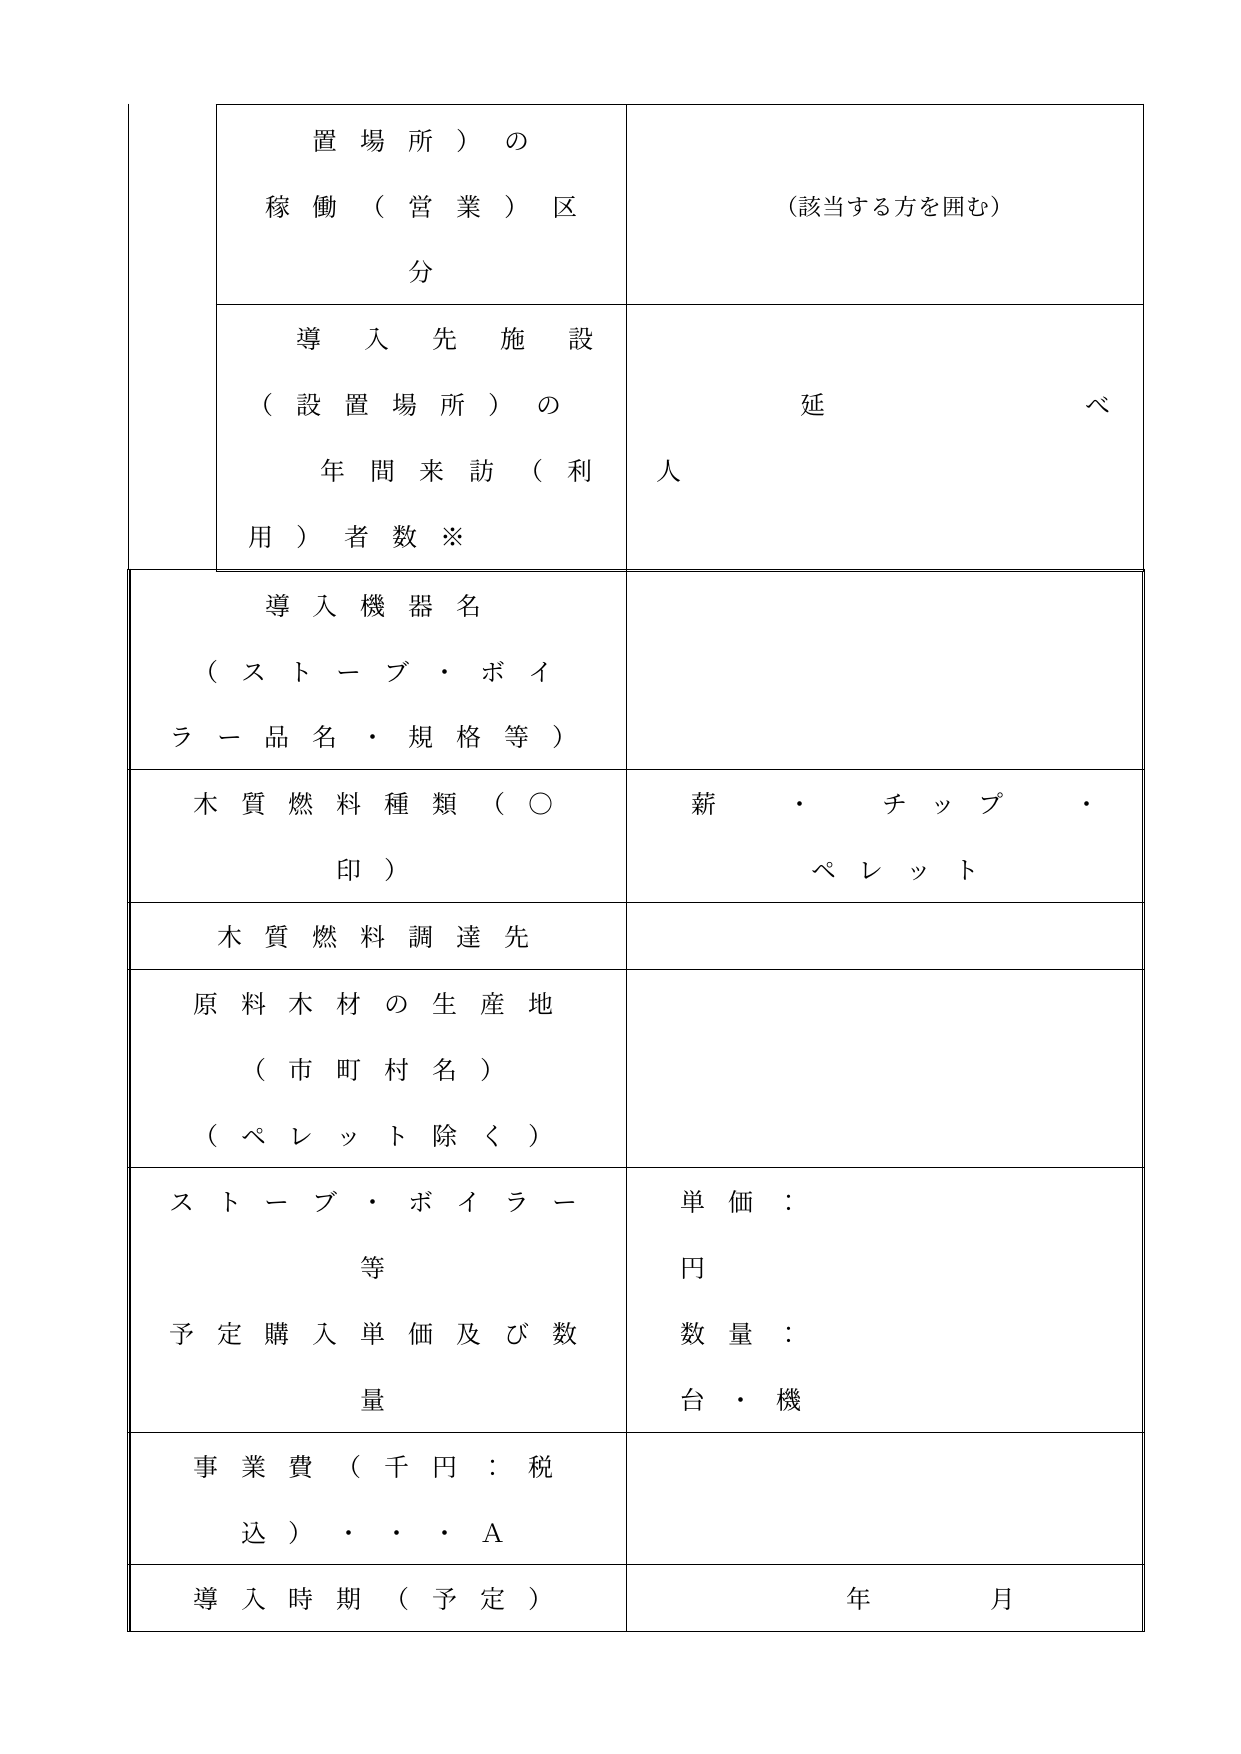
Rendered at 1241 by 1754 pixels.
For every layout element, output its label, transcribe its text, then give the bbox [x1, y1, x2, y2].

table_cell 延べ 人 [627, 305, 1143, 568]
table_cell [627, 105, 1143, 304]
table_cell [627, 970, 1142, 1167]
table_cell 単価： 円 数量： 台・機 [627, 1168, 1142, 1432]
table_cell 導入時期（予定） [131, 1565, 626, 1631]
table_cell 木質燃料調達先 [131, 903, 626, 969]
table_cell [627, 903, 1142, 969]
table_cell [627, 1433, 1142, 1564]
table_cell 木質燃料種類（○印） [131, 770, 626, 902]
table_cell 導入先施設（設置場所）の 年間来訪（利用）者数※ [217, 305, 626, 568]
table_cell ストーブ・ボイラー等 予定購入単価及び数量 [131, 1168, 626, 1432]
table_cell 年 月 [627, 1565, 1142, 1631]
table_cell 導入機器名 （ストーブ・ボイラー品名・規格等） [131, 570, 626, 769]
table_cell [627, 572, 1142, 769]
table_cell 薪 ・ チップ ・ ペレット [627, 770, 1142, 902]
table_cell 原料木材の生産地（市町村名） （ペレット除く） [131, 970, 626, 1167]
table_cell 事業費（千円：税込）・・・Ａ [131, 1433, 626, 1564]
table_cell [217, 105, 626, 304]
